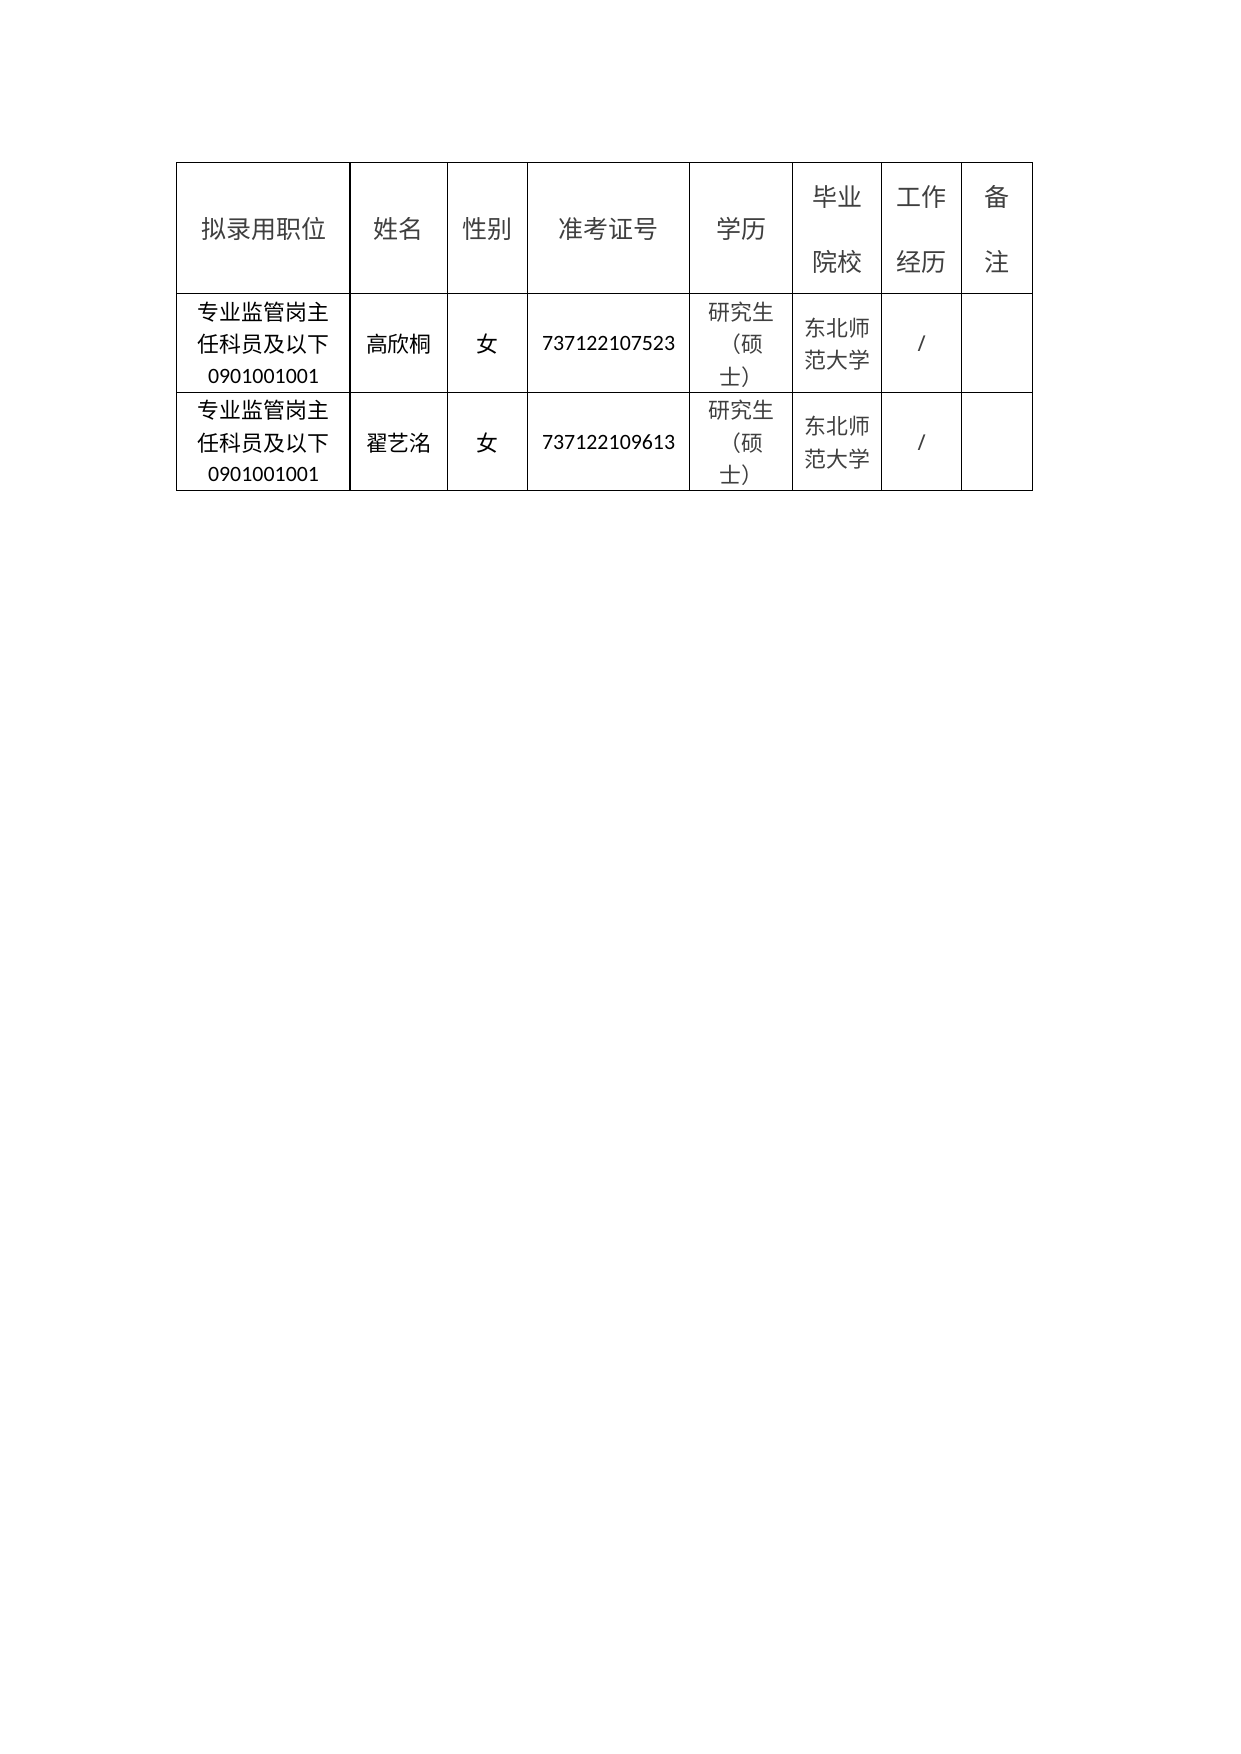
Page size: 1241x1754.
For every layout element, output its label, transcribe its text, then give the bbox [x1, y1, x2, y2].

table_cell 东北师范大学 [793, 294, 881, 392]
table_cell 翟艺洺 [351, 393, 447, 490]
table_header 毕业 院校 [793, 163, 881, 293]
table_cell 东北师范大学 [793, 393, 881, 490]
table_cell [962, 393, 1032, 490]
table_header 备注 [962, 163, 1032, 293]
table_cell 女 [448, 393, 527, 490]
table_header 学历 [690, 163, 792, 293]
table_cell 737122109613 [528, 393, 689, 490]
table_header 工作经历 [882, 163, 961, 293]
table_header 姓名 [351, 163, 447, 293]
table_cell / [882, 393, 961, 490]
table_cell 女 [448, 294, 527, 392]
table_cell 研究生（硕士） [690, 294, 792, 392]
table_cell / [882, 294, 961, 392]
table_cell 高欣桐 [351, 294, 447, 392]
table_cell [962, 294, 1032, 392]
table_header 性别 [448, 163, 527, 293]
table_cell 专业监管岗主任科员及以下0901001001 [177, 294, 349, 392]
table_header 拟录用职位 [177, 163, 349, 293]
table_header 准考证号 [528, 163, 689, 293]
table_cell 研究生（硕士） [690, 393, 792, 490]
table_cell 737122107523 [528, 294, 689, 392]
table_cell 专业监管岗主任科员及以下0901001001 [177, 393, 349, 490]
